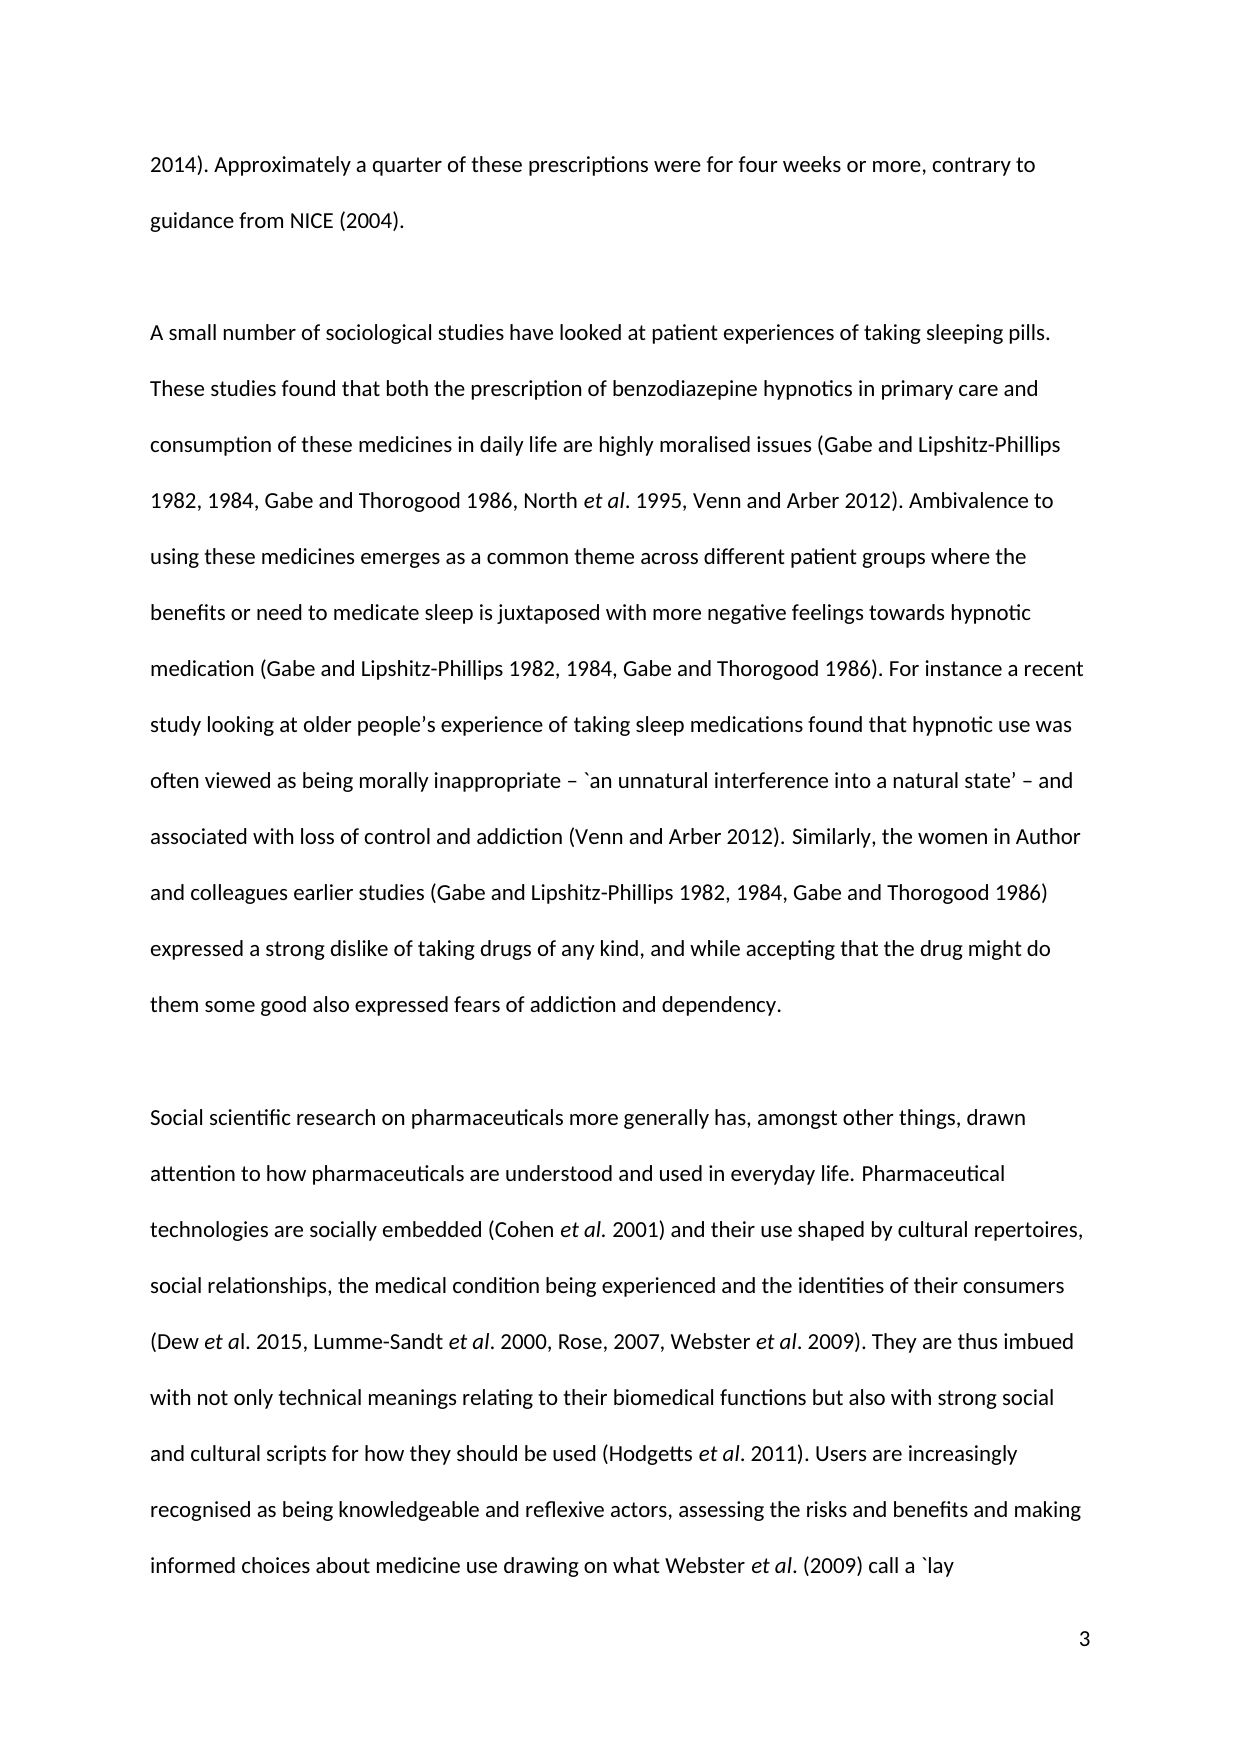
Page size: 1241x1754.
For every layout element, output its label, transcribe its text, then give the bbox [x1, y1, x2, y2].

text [150, 150, 1090, 234]
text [150, 1103, 1090, 1579]
text A small number of sociological studies have looked at patient experiences of taking sleeping pills. These studies found that both the prescription of benzodiazepine hypnotics in primary care and consumption of these medicines in daily life are highly moralised issues (Gabe and Lipshitz-Phillips 1982, 1984, Gabe and Thorogood 1986, North et al. 1995, Venn and Arber 2012). Ambivalence to using these medicines emerges as a common theme across different patient groups where the benefits or need to medicate sleep is juxtaposed with more negative feelings towards hypnotic medication (Gabe and Lipshitz-Phillips 1982, 1984, Gabe and Thorogood 1986). For instance a recent study looking at older people’s experience of taking sleep medications found that hypnotic use was often viewed as being morally inappropriate – `an unnatural interference into a natural state’ – and associated with loss of control and addiction (Venn and Arber 2012). Similarly, the women in Author and colleagues earlier studies (Gabe and Lipshitz-Phillips 1982, 1984, Gabe and Thorogood 1986) expressed a strong dislike of taking drugs of any kind, and while accepting that the drug might do them some good also expressed fears of addiction and dependency. [150, 318, 1090, 1019]
